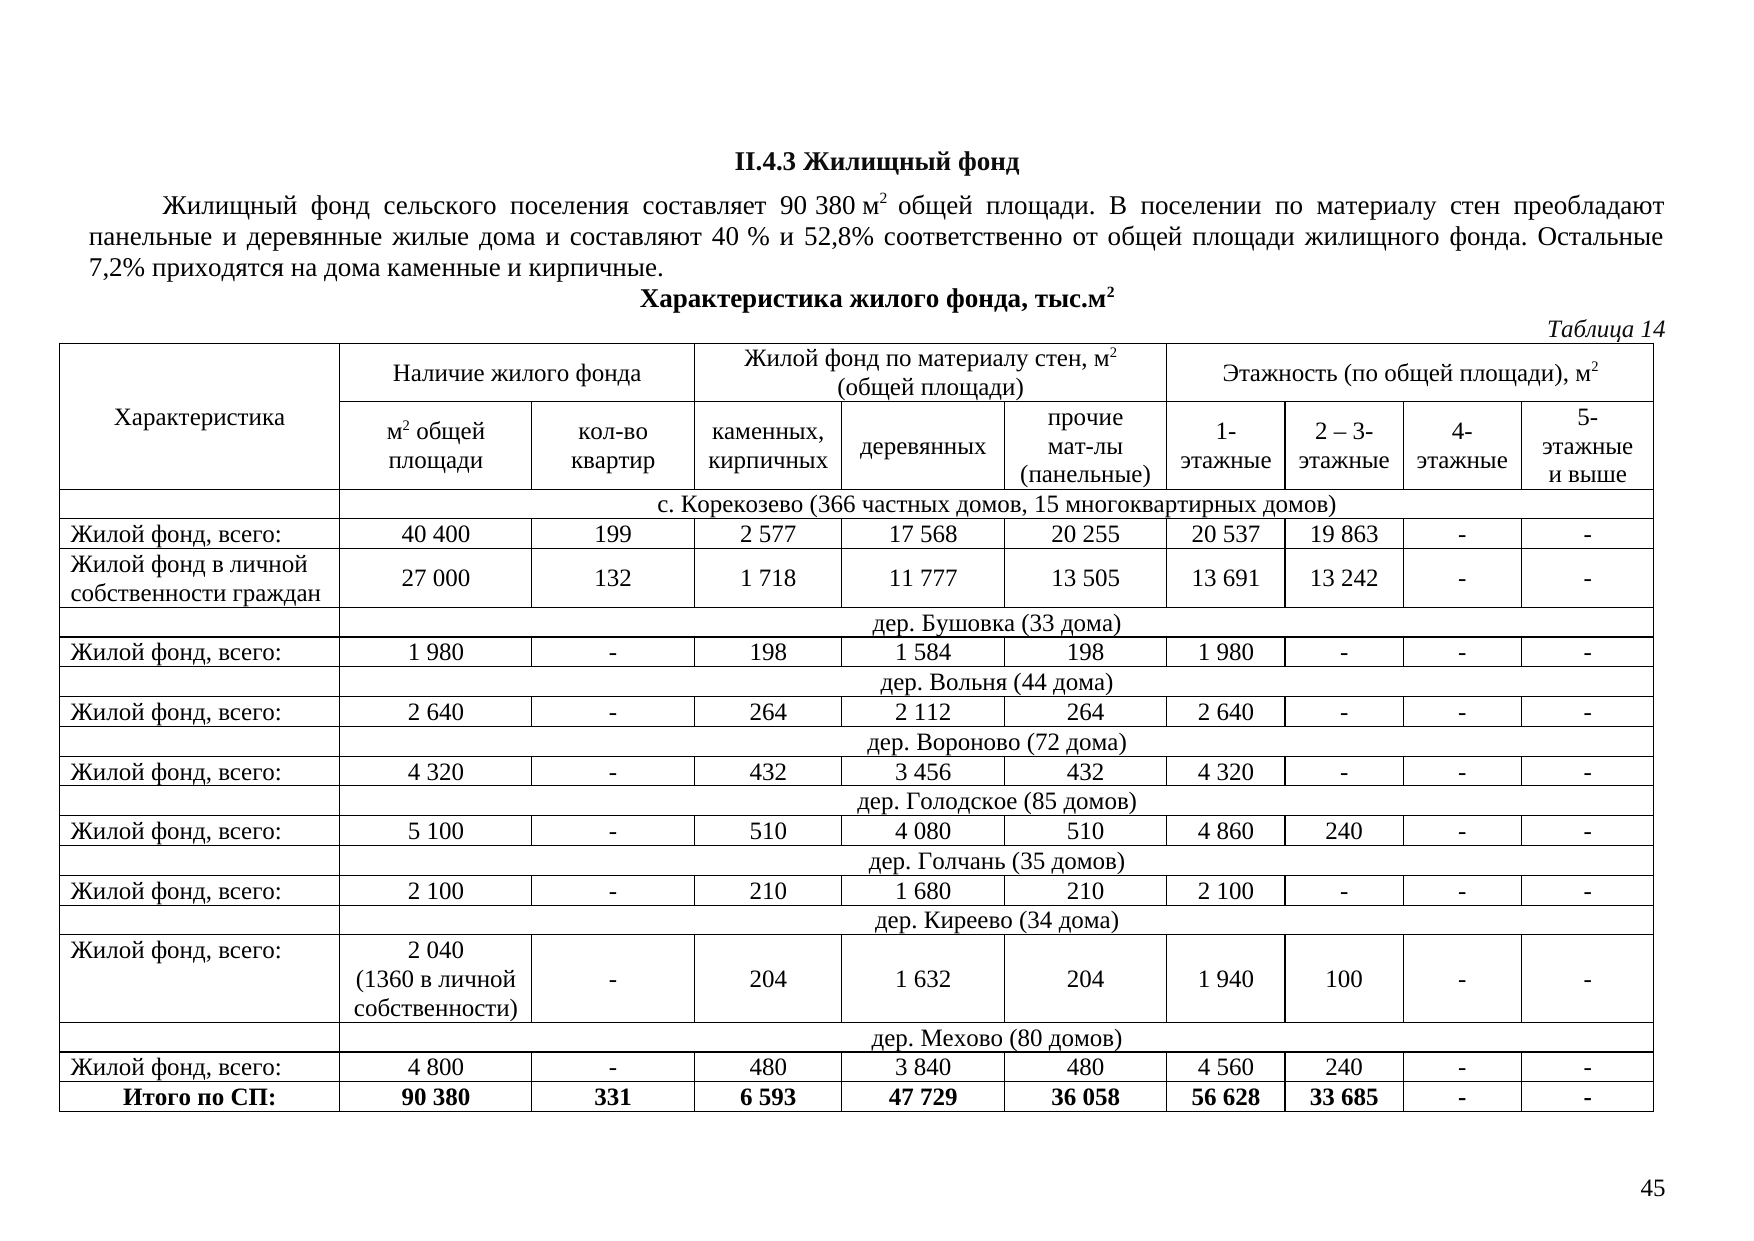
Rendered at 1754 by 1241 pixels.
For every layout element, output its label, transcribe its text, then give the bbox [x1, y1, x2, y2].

table_cell - [1286, 638, 1403, 666]
table_cell дер. Бушовка (33 дома) [340, 608, 1653, 636]
table_cell [60, 727, 339, 756]
table_cell - [1522, 697, 1653, 726]
table_cell [60, 786, 339, 815]
table_cell 210 [695, 876, 841, 904]
table_cell 4 800 [340, 1053, 531, 1081]
table_cell 17 568 [842, 519, 1004, 548]
table_cell 2 577 [695, 519, 841, 548]
table_cell 4 080 [842, 816, 1004, 845]
table_cell - [1404, 757, 1521, 785]
table_cell 1 584 [842, 638, 1004, 666]
text Характеристика жилого фонда, тыс.м2 [89, 282, 1665, 314]
table_cell - [1286, 876, 1403, 904]
table_cell 240 [1286, 1053, 1403, 1081]
table_cell 204 [695, 935, 841, 1022]
table_cell [60, 667, 339, 696]
table_cell 510 [1005, 816, 1166, 845]
table_cell 264 [695, 697, 841, 726]
table_header Жилой фонд по материалу стен, м2 (общей площади) [695, 344, 1166, 401]
table_cell Жилой фонд, всего: [60, 935, 339, 1022]
table_header Характеристика [60, 344, 339, 488]
table_cell 4 320 [1167, 757, 1284, 785]
table_header Этажность (по общей площади), м2 [1167, 344, 1653, 401]
table_cell 13 242 [1286, 549, 1403, 607]
table_cell Итого по СП: [60, 1082, 339, 1111]
table_cell 13 505 [1005, 549, 1166, 607]
table_cell 432 [1005, 757, 1166, 785]
table_cell 3 456 [842, 757, 1004, 785]
table_cell Жилой фонд, всего: [60, 519, 339, 548]
table_cell 33 685 [1286, 1082, 1403, 1111]
table_cell - [1286, 697, 1403, 726]
table_cell 6 593 [695, 1082, 841, 1111]
table_cell - [532, 935, 694, 1022]
table_cell Жилой фонд, всего: [60, 1053, 339, 1081]
table_cell - [1522, 519, 1653, 548]
table_cell Жилой фонд, всего: [60, 757, 339, 785]
table_cell 4 320 [340, 757, 531, 785]
table_cell Жилой фонд в личной собственности граждан [60, 549, 339, 607]
table_cell 13 691 [1167, 549, 1284, 607]
table_cell 40 400 [340, 519, 531, 548]
table_cell - [1522, 935, 1653, 1022]
table_cell дер. Голодское (85 домов) [340, 786, 1653, 815]
table_cell дер. Вольня (44 дома) [340, 667, 1653, 696]
table_cell 210 [1005, 876, 1166, 904]
table_cell - [532, 876, 694, 904]
table_cell дер. Киреево (34 дома) [340, 906, 1653, 934]
table_cell 2 112 [842, 697, 1004, 726]
table_cell Жилой фонд, всего: [60, 697, 339, 726]
table_cell м2 общей площади [340, 402, 531, 488]
text Жилищный фонд сельского поселения составляет 90 380 м2 общей площади. В поселении по материалу стен преобладают панельные и деревянные жилые дома и составляют 40 % и 52,8% соответственно от общей площади жилищного фонда. Остальные 7,2% приходятся на дома каменные и кирпичные. [89, 189, 1665, 282]
table_cell 1 940 [1167, 935, 1284, 1022]
table_cell 2 640 [1167, 697, 1284, 726]
table_cell - [1404, 519, 1521, 548]
table_cell - [1522, 876, 1653, 904]
table_cell 204 [1005, 935, 1166, 1022]
table_cell 20 537 [1167, 519, 1284, 548]
table_cell 36 058 [1005, 1082, 1166, 1111]
table_cell - [1522, 757, 1653, 785]
table_cell деревянных [842, 402, 1004, 488]
table_cell 11 777 [842, 549, 1004, 607]
table_cell 1 980 [340, 638, 531, 666]
table_cell - [532, 757, 694, 785]
table_cell - [532, 638, 694, 666]
table_cell - [1404, 876, 1521, 904]
table_cell 4 560 [1167, 1053, 1284, 1081]
table_cell - [1404, 935, 1521, 1022]
table_cell 56 628 [1167, 1082, 1284, 1111]
table_cell - [1404, 549, 1521, 607]
table_cell 1-этажные [1167, 402, 1284, 488]
table_header Наличие жилого фонда [340, 344, 694, 401]
table_cell 19 863 [1286, 519, 1403, 548]
table_cell - [1522, 816, 1653, 845]
table_cell 1 632 [842, 935, 1004, 1022]
table_cell 480 [695, 1053, 841, 1081]
table_cell - [1404, 1053, 1521, 1081]
table_cell 2 – 3-этажные [1286, 402, 1403, 488]
table_cell 5-этажные и выше [1522, 402, 1653, 488]
table_cell с. Корекозево (366 частных домов, 15 многоквартирных домов) [340, 490, 1653, 518]
table_cell Жилой фонд, всего: [60, 638, 339, 666]
table_cell [60, 490, 339, 518]
table_cell Жилой фонд, всего: [60, 816, 339, 845]
table_cell 132 [532, 549, 694, 607]
table_cell - [1522, 1082, 1653, 1111]
table_cell - [1286, 757, 1403, 785]
table_cell [60, 1023, 339, 1051]
table_cell 198 [695, 638, 841, 666]
table_cell 100 [1286, 935, 1403, 1022]
table_cell - [532, 1053, 694, 1081]
table_cell 27 000 [340, 549, 531, 607]
table_cell - [1522, 638, 1653, 666]
table_cell 199 [532, 519, 694, 548]
table_cell дер. Голчань (35 домов) [340, 846, 1653, 875]
table_cell [60, 846, 339, 875]
table_cell 2 640 [340, 697, 531, 726]
table_cell [60, 906, 339, 934]
table_cell - [532, 816, 694, 845]
table_cell кол-во квартир [532, 402, 694, 488]
table_cell 480 [1005, 1053, 1166, 1081]
table_cell - [1522, 1053, 1653, 1081]
text Таблица 14 [89, 314, 1665, 342]
table_cell 5 100 [340, 816, 531, 845]
table_cell прочие мат-лы (панельные) [1005, 402, 1166, 488]
table_cell - [1522, 549, 1653, 607]
table_cell - [1404, 1082, 1521, 1111]
table_cell 432 [695, 757, 841, 785]
table_cell 2 100 [1167, 876, 1284, 904]
table_cell 4 860 [1167, 816, 1284, 845]
table_cell 4-этажные [1404, 402, 1521, 488]
table_cell дер. Вороново (72 дома) [340, 727, 1653, 756]
table_cell 90 380 [340, 1082, 531, 1111]
table_cell 1 718 [695, 549, 841, 607]
table_cell Жилой фонд, всего: [60, 876, 339, 904]
table_cell - [1404, 697, 1521, 726]
table_cell 264 [1005, 697, 1166, 726]
table_cell 2 040 (1360 в личной собственности) [340, 935, 531, 1022]
table_cell - [1404, 816, 1521, 845]
table_cell [60, 608, 339, 636]
table_cell дер. Мехово (80 домов) [340, 1023, 1653, 1051]
subtitle II.4.3 Жилищный фонд [89, 145, 1665, 177]
table_cell 47 729 [842, 1082, 1004, 1111]
table_cell - [532, 697, 694, 726]
table_cell 331 [532, 1082, 694, 1111]
table_cell - [1404, 638, 1521, 666]
table_cell 2 100 [340, 876, 531, 904]
table_cell 1 680 [842, 876, 1004, 904]
table_cell 240 [1286, 816, 1403, 845]
table_cell 198 [1005, 638, 1166, 666]
table_cell 3 840 [842, 1053, 1004, 1081]
table_cell 20 255 [1005, 519, 1166, 548]
table_cell каменных, кирпичных [695, 402, 841, 488]
table_cell 1 980 [1167, 638, 1284, 666]
table_cell 510 [695, 816, 841, 845]
